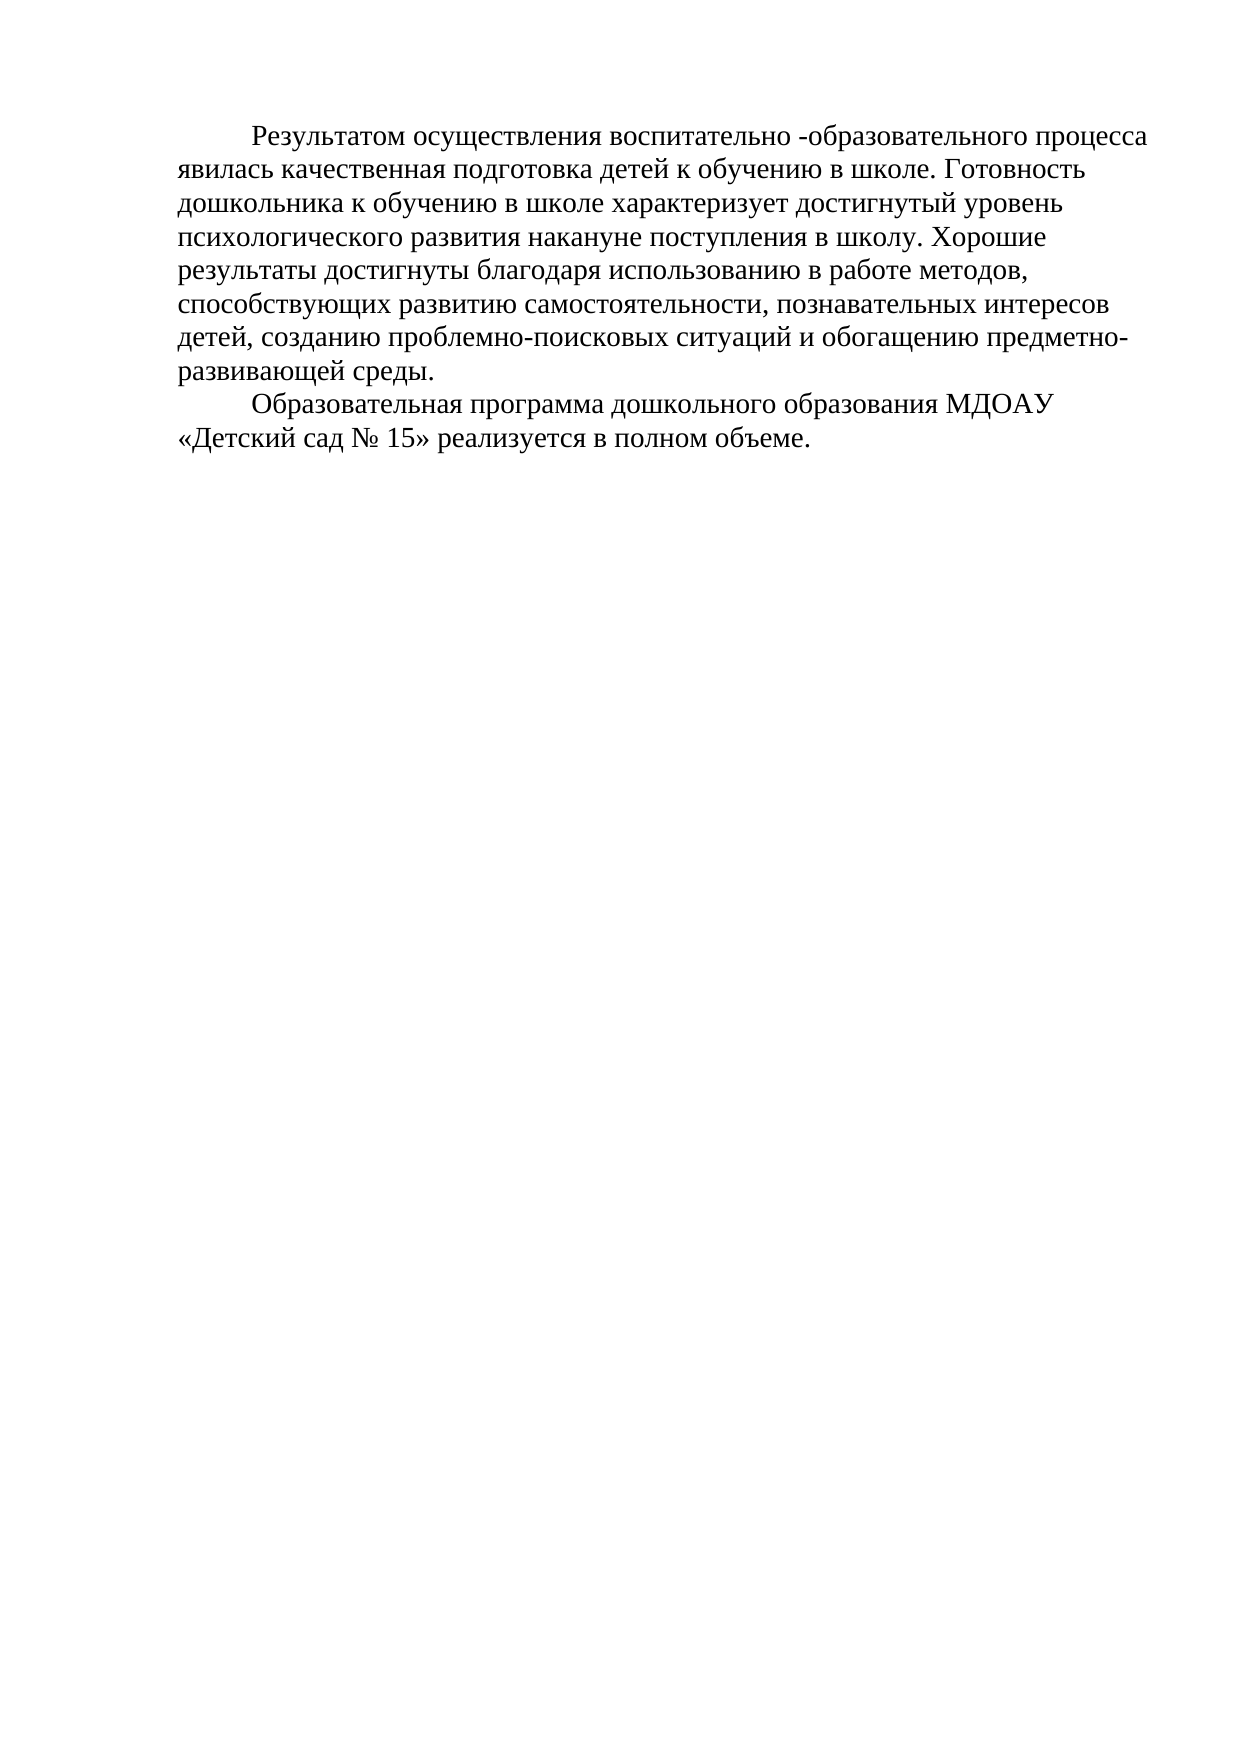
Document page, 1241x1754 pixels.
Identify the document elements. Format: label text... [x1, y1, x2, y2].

text Результатом осуществления воспитательно -образовательного процесса явилась качественная подготовка детей к обучению в школе. Готовность дошкольника к обучению в школе характеризует достигнутый уровень психологического развития накануне поступления в школу. Хорошие результаты достигнуты благодаря использованию в работе методов, способствующих развитию самостоятельности, познавательных интересов детей, созданию проблемно-поисковых ситуаций и обогащению предметно-развивающей среды. [177, 118, 1152, 386]
text Образовательная программа дошкольного образования МДОАУ «Детский сад № 15» реализуется в полном объеме. [177, 386, 1152, 453]
